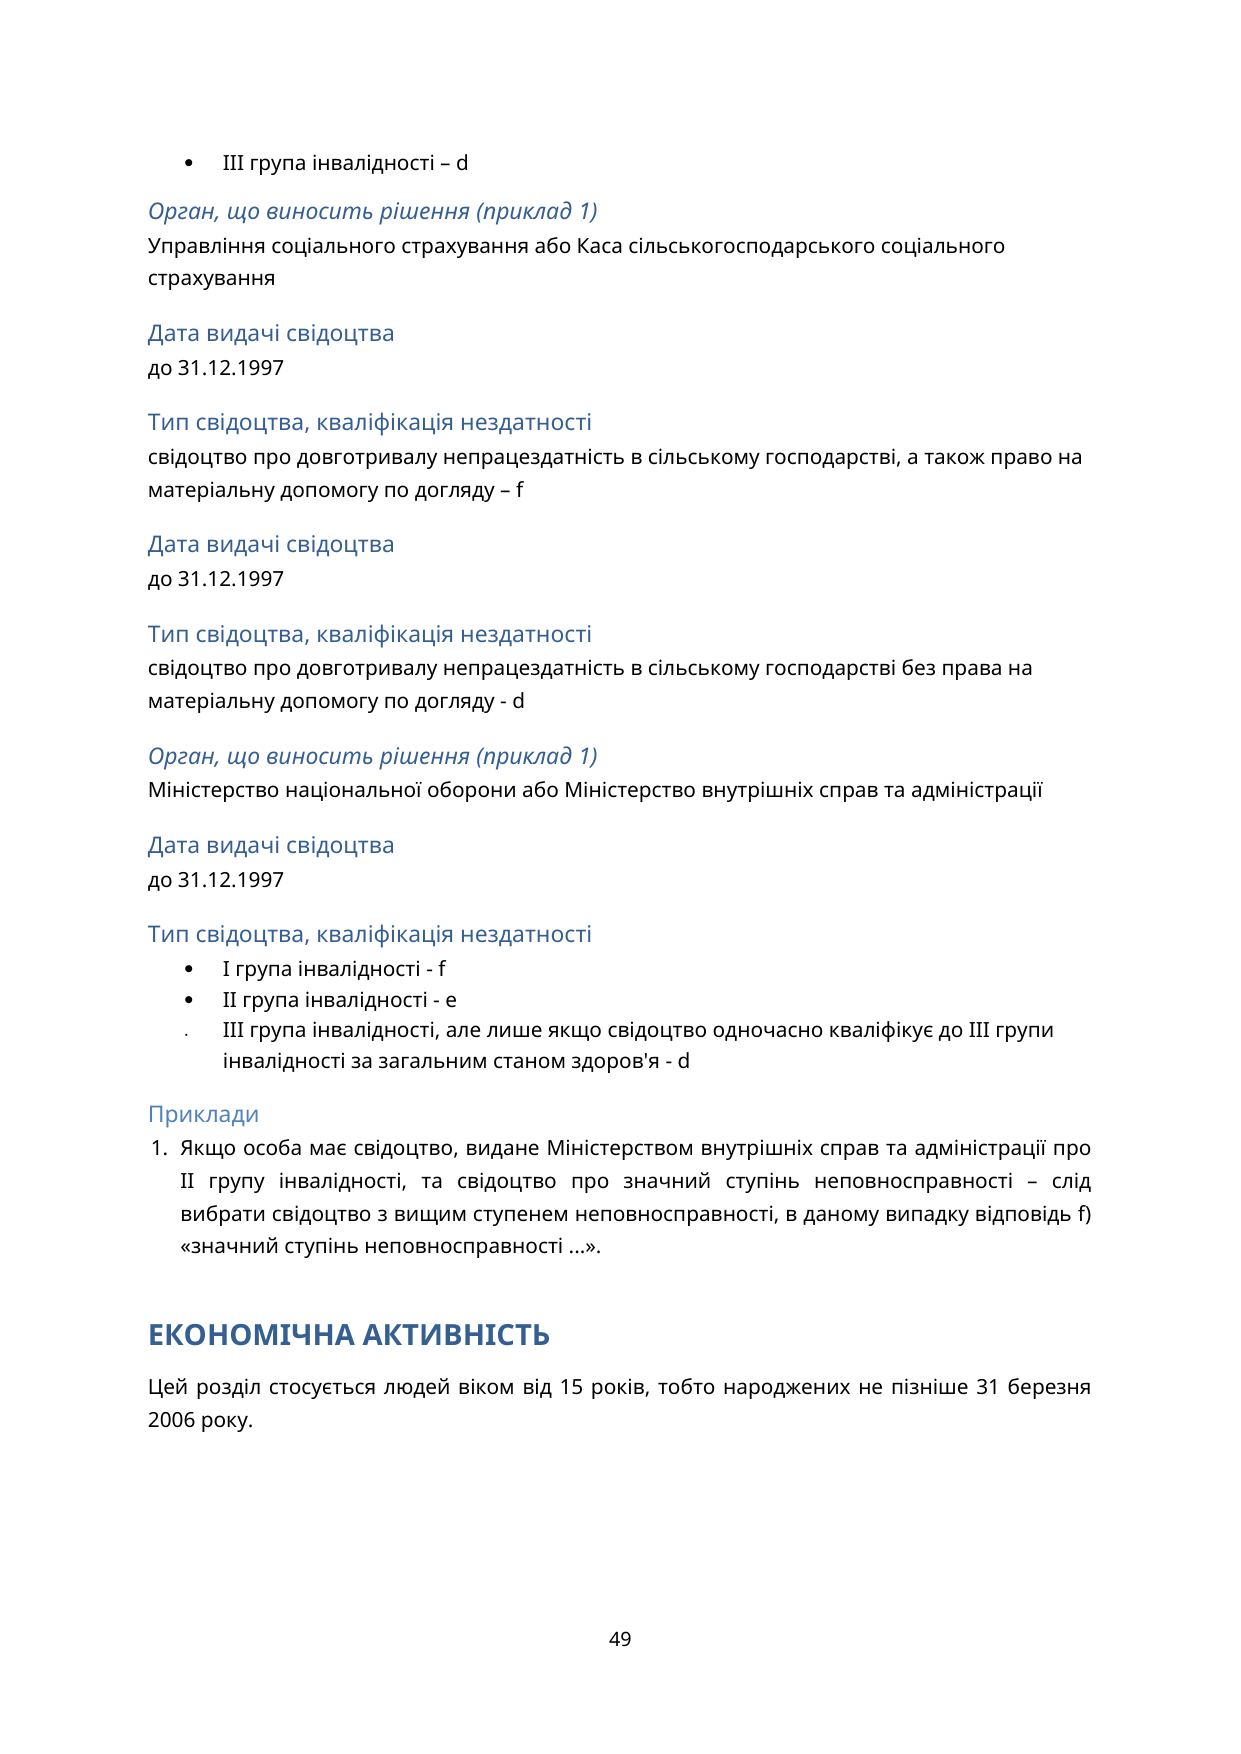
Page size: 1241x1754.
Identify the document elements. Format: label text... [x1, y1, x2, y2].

subtitle Тип свідоцтва, кваліфікація нездатності [148, 918, 1093, 949]
list Якщо особа має свідоцтво, видане Міністерством внутрішніх справ та адміністрації про ІІ групу інвалідності, та свідоцтво про значний ступінь неповносправності – слід вибрати свідоцтво з вищим ступенем неповносправності, в даному випадку відповідь f) «значний ступінь неповносправності ...». [151, 1133, 1093, 1260]
text до 31.12.1997 [148, 564, 1093, 593]
subtitle Орган, що виносить рішення (приклад 1) [148, 739, 1093, 771]
subtitle Орган, що виносить рішення (приклад 1) [148, 195, 1093, 226]
list ІІІ група інвалідності, але лише якщо свідоцтво одночасно кваліфікує до ІІІ групи інвалідності за загальним станом здоров'я - d [185, 1016, 1093, 1074]
text до 31.12.1997 [148, 353, 1093, 381]
list ІІІ група інвалідності – d [185, 148, 1093, 176]
text Управління соціального страхування або Каса сільськогосподарського соціального страхування [148, 231, 1093, 292]
subtitle Приклади [148, 1098, 1093, 1129]
text до 31.12.1997 [148, 865, 1093, 893]
text свідоцтво про довготривалу непрацездатність в сільському господарстві без права на матеріальну допомогу по догляду - d [148, 653, 1093, 714]
subtitle Дата видачі свідоцтва [148, 528, 1093, 559]
list І група інвалідності - f [185, 954, 1093, 983]
subtitle Тип свідоцтва, кваліфікація нездатності [148, 618, 1093, 649]
subtitle ЕКОНОМІЧНА АКТИВНІСТЬ [148, 1314, 1093, 1354]
list Цей розділ стосується людей віком від 15 років, тобто народжених не пізніше 31 березня 2006 року. [148, 1372, 1093, 1433]
subtitle Дата видачі свідоцтва [148, 829, 1093, 860]
text свідоцтво про довготривалу непрацездатність в сільському господарстві, а також право на матеріальну допомогу по догляду – f [148, 442, 1093, 503]
subtitle Дата видачі свідоцтва [148, 317, 1093, 348]
list II група інвалідності - e [185, 985, 1093, 1013]
text Міністерство національної оборони або Міністерство внутрішніх справ та адміністрації [148, 776, 1093, 804]
subtitle Тип свідоцтва, кваліфікація нездатності [148, 406, 1093, 437]
